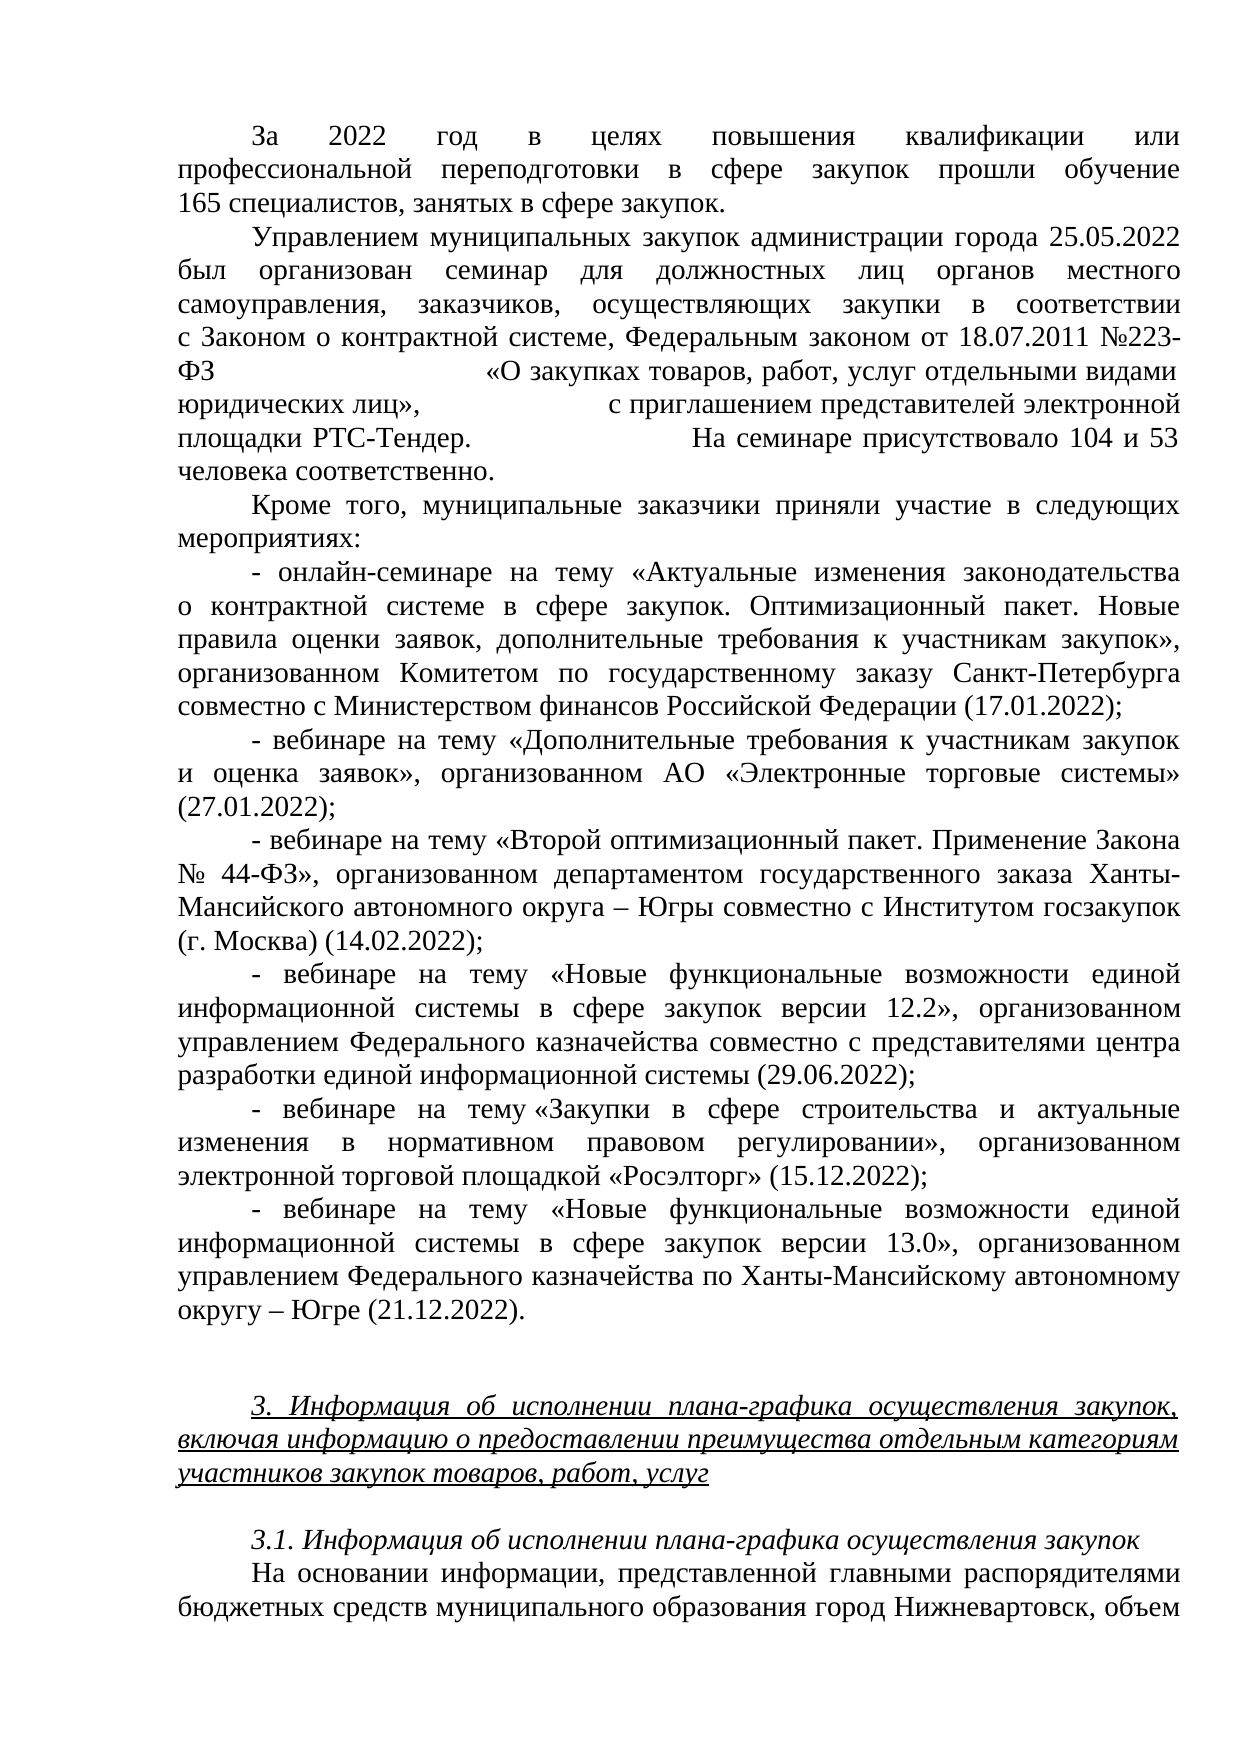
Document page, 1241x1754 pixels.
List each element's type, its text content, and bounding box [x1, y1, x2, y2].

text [177, 1556, 1181, 1623]
text Управлением муниципальных закупок администрации города 25.05.2022 был организован семинар для должностных лиц органов местного самоуправления, заказчиков, осуществляющих закупки в соответствии с Законом о контрактной системе, Федеральным законом от 18.07.2011 №223-ФЗ «О закупках товаров, работ, услуг отдельными видами юридических лиц», с приглашением представителей электронной площадки РТС-Тендер. На семинаре присутствовало 104 и 53 человека соответственно. [177, 219, 1181, 487]
text - вебинаре на тему «Дополнительные требования к участникам закупок и оценка заявок», организованном АО «Электронные торговые системы» (27.01.2022); [177, 722, 1181, 822]
text Кроме того, муниципальные заказчики приняли участие в следующих мероприятиях: [177, 487, 1181, 554]
text - вебинаре на тему «Новые функциональные возможности единой информационной системы в сфере закупок версии 12.2», организованном управлением Федерального казначейства совместно с представителями центра разработки единой информационной системы (29.06.2022); [177, 957, 1181, 1091]
text 3.1. Информация об исполнении плана-графика осуществления закупок [177, 1522, 1181, 1556]
text 3. Информация об исполнении плана-графика осуществления закупок, включая информацию о предоставлении преимущества отдельным категориям участников закупок товаров, работ, услуг [177, 1388, 1181, 1488]
text За 2022 год в целях повышения квалификации или профессиональной переподготовки в сфере закупок прошли обучение 165 специалистов, занятых в сфере закупок. [177, 118, 1181, 219]
text - вебинаре на тему «Второй оптимизационный пакет. Применение Закона № 44-ФЗ», организованном департаментом государственного заказа Ханты-Мансийского автономного округа – Югры совместно с Институтом госзакупок (г. Москва) (14.02.2022); [177, 822, 1181, 957]
text - онлайн-семинаре на тему «Актуальные изменения законодательства о контрактной системе в сфере закупок. Оптимизационный пакет. Новые правила оценки заявок, дополнительные требования к участникам закупок», организованном Комитетом по государственному заказу Санкт-Петербурга совместно с Министерством финансов Российской Федерации (17.01.2022); [177, 554, 1181, 722]
text - вебинаре на тему «Новые функциональные возможности единой информационной системы в сфере закупок версии 13.0», организованном управлением Федерального казначейства по Ханты-Мансийскому автономному округу – Югре (21.12.2022). [177, 1191, 1181, 1326]
text - вебинаре на тему «Закупки в сфере строительства и актуальные изменения в нормативном правовом регулировании», организованном электронной торговой площадкой «Росэлторг» (15.12.2022); [177, 1091, 1181, 1191]
